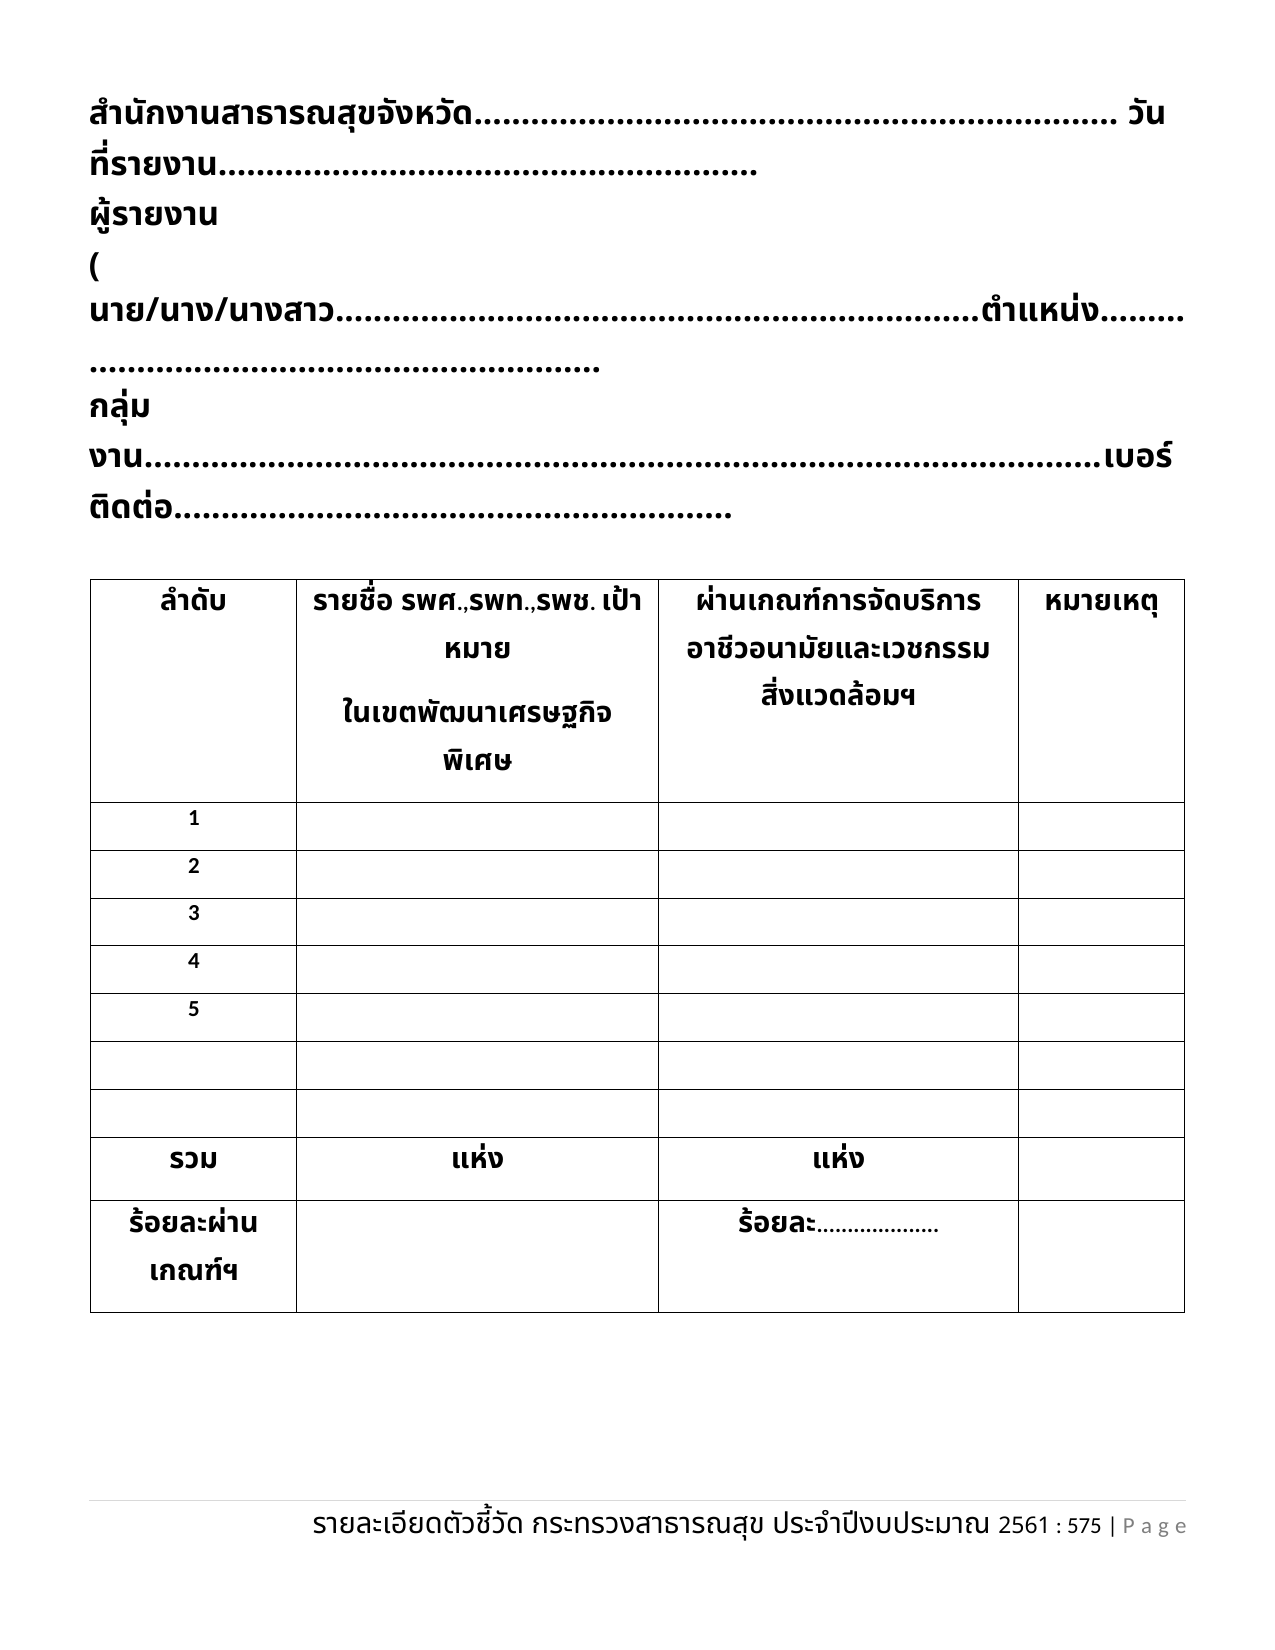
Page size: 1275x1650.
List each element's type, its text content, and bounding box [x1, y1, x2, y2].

table_cell แห่ง [659, 1138, 1018, 1200]
table_header ผ่านเกณฑ์การจัดบริการอาชีวอนามัยและเวชกรรมสิ่งแวดล้อมฯ [659, 580, 1018, 802]
table_cell [297, 1042, 658, 1089]
table_cell [659, 803, 1018, 850]
table_cell รวม [91, 1138, 296, 1200]
table_cell [1019, 1201, 1184, 1312]
table_cell [297, 946, 658, 993]
table_cell [1019, 851, 1184, 897]
table_cell [297, 1201, 658, 1312]
table_cell [659, 899, 1018, 945]
table_header ลำดับ [91, 580, 296, 802]
table_cell ร้อยละ.................... [659, 1201, 1018, 1312]
table_cell [91, 1042, 296, 1089]
table_cell [1019, 994, 1184, 1041]
table_cell แห่ง [297, 1138, 658, 1200]
table_cell 3 [91, 899, 296, 945]
table_cell [297, 994, 658, 1041]
text สำนักงานสาธารณสุขจังหวัด.................................................................... วันที่รายงาน......................................................... [89, 89, 1186, 190]
table_cell 2 [91, 851, 296, 897]
table_cell [297, 803, 658, 850]
table_cell [1019, 1138, 1184, 1200]
table_cell [659, 851, 1018, 897]
table_cell [659, 1090, 1018, 1137]
table_cell [1019, 1090, 1184, 1137]
table_cell 4 [91, 946, 296, 993]
table_cell [91, 1090, 296, 1137]
table_cell [1019, 1042, 1184, 1089]
table_header รายชื่อ รพศ.,รพท.,รพช. เป้าหมาย ในเขตพัฒนาเศรษฐกิจพิเศษ [297, 580, 658, 802]
table_cell [297, 1090, 658, 1137]
text กลุ่มงาน.....................................................................................................เบอร์ติดต่อ........................................................... [89, 382, 1186, 533]
table_cell [659, 1042, 1018, 1089]
table_cell [659, 946, 1018, 993]
text ผู้รายงาน (นาย/นาง/นางสาว....................................................................ตำแหน่ง............................................................... [89, 190, 1186, 382]
table_cell [1019, 899, 1184, 945]
table_cell [297, 851, 658, 897]
table_cell ร้อยละผ่านเกณฑ์ฯ [91, 1201, 296, 1312]
table_cell 5 [91, 994, 296, 1041]
table_cell [1019, 803, 1184, 850]
table_cell 1 [91, 803, 296, 850]
table_cell [297, 899, 658, 945]
table_header หมายเหตุ [1019, 580, 1184, 802]
table_cell [659, 994, 1018, 1041]
table_cell [1019, 946, 1184, 993]
